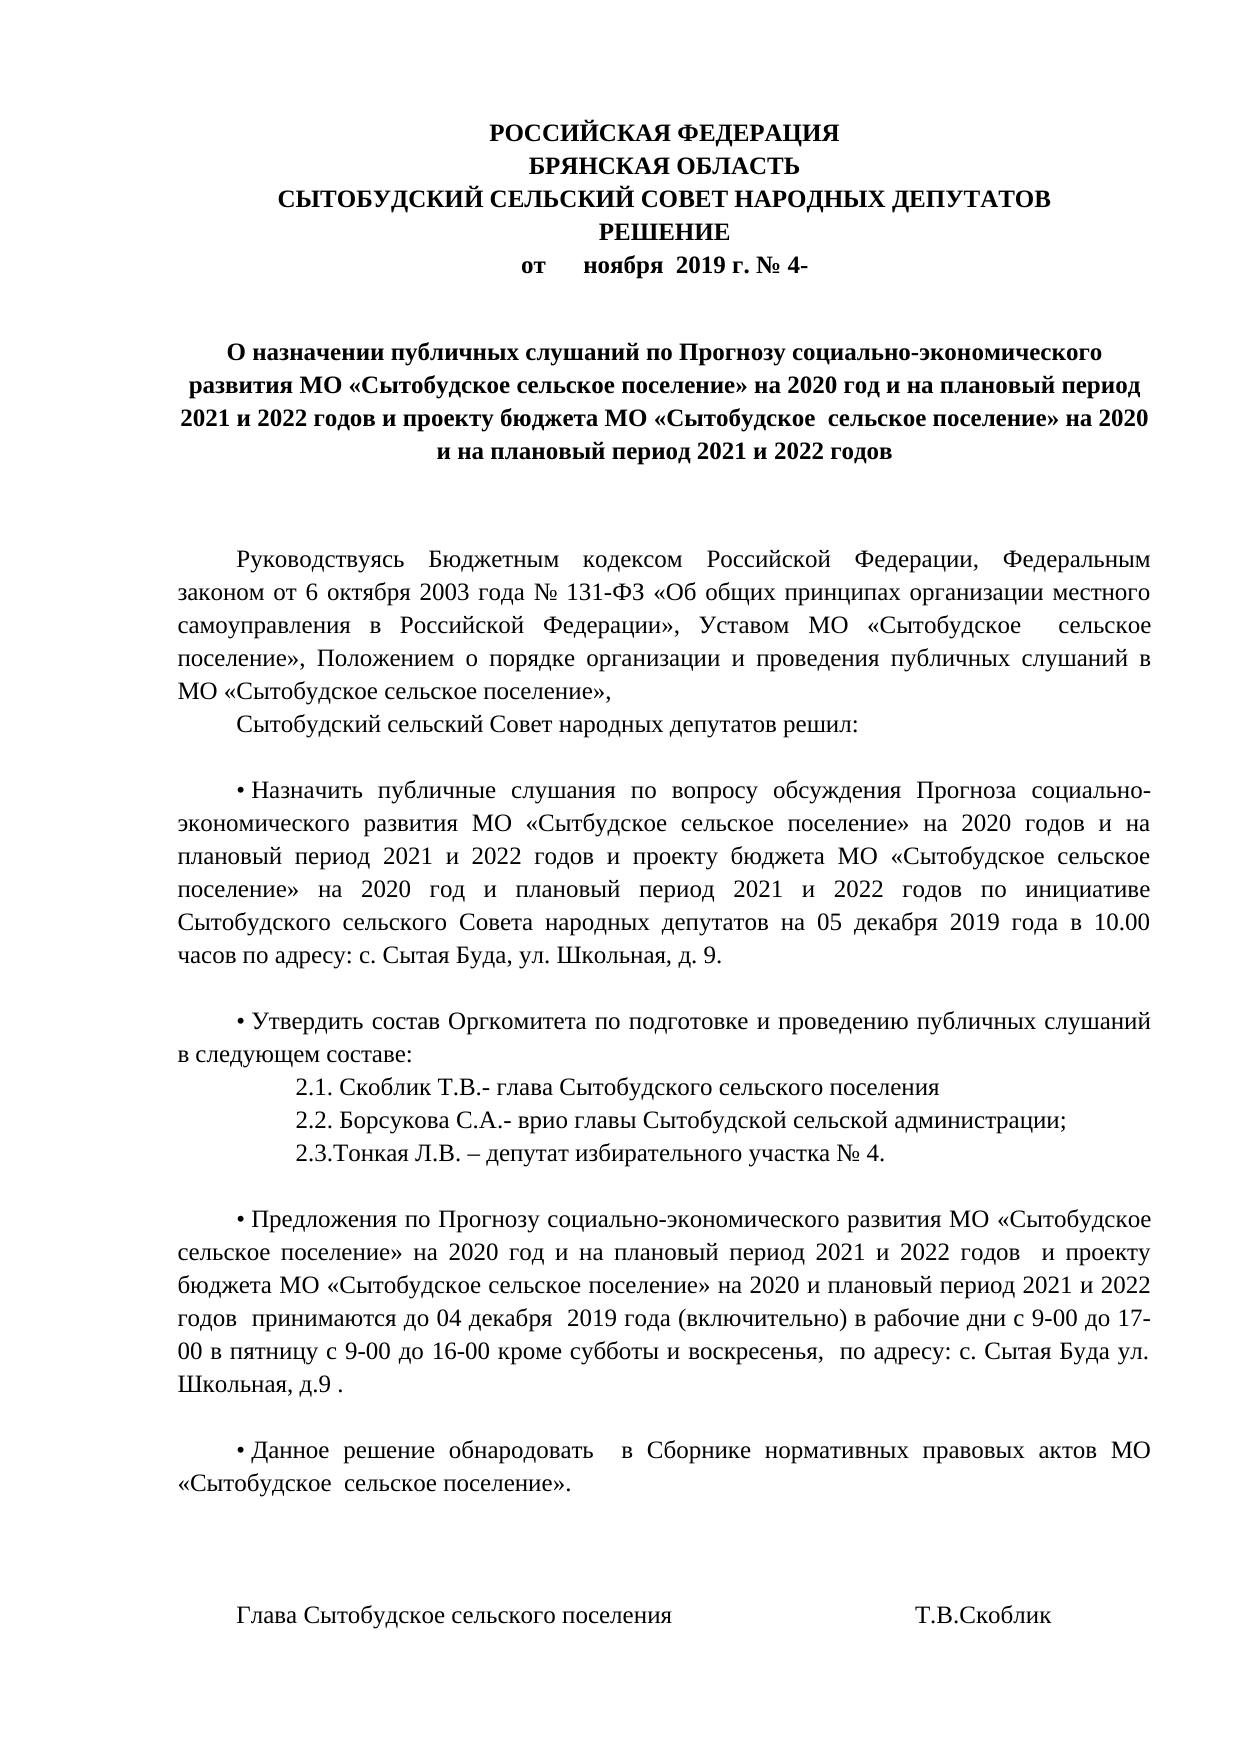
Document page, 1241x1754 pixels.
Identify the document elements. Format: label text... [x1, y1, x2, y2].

text Сытобудский сельский Совет народных депутатов решил: [177, 709, 1152, 738]
text от ноября 2019 г. № 4- [177, 250, 1152, 279]
text Глава Сытобудское сельского поселения Т.В.Скоблик [177, 1601, 1152, 1629]
text СЫТОБУДСКИЙ СЕЛЬСКИЙ СОВЕТ НАРОДНЫХ ДЕПУТАТОВ [177, 184, 1152, 213]
text РЕШЕНИЕ [177, 217, 1152, 246]
text О назначении публичных слушаний по Прогнозу социально-экономического развития МО «Сытобудское сельское поселение» на 2020 год и на плановый период 2021 и 2022 годов и проекту бюджета МО «Сытобудское сельское поселение» на 2020 и на плановый период 2021 и 2022 годов [177, 337, 1152, 465]
text РОССИЙСКАЯ ФЕДЕРАЦИЯ [177, 118, 1152, 147]
list Назначить публичные слушания по вопросу обсуждения Прогноза социально-экономического развития МО «Сытбудское сельское поселение» на 2020 годов и на плановый период 2021 и 2022 годов и проекту бюджета МО «Сытобудское сельское поселение» на 2020 год и плановый период 2021 и 2022 годов по инициативе Сытобудского сельского Совета народных депутатов на 05 декабря 2019 года в 10.00 часов по адресу: с. Сытая Буда, ул. Школьная, д. 9. [177, 775, 1152, 969]
list Данное решение обнародовать в Сборнике нормативных правовых актов МО «Сытобудское сельское поселение». [177, 1435, 1152, 1497]
text 2.1. Скоблик Т.В.- глава Сытобудского сельского поселения [236, 1072, 1152, 1101]
list Предложения по Прогнозу социально-экономического развития МО «Сытобудское сельское поселение» на 2020 год и на плановый период 2021 и 2022 годов и проекту бюджета МО «Сытобудское сельское поселение» на 2020 и плановый период 2021 и 2022 годов принимаются до 04 декабря 2019 года (включительно) в рабочие дни с 9-00 до 17-00 в пятницу с 9-00 до 16-00 кроме субботы и воскресенья, по адресу: с. Сытая Буда ул. Школьная, д.9 . [177, 1204, 1152, 1398]
text 2.3.Тонкая Л.В. – депутат избирательного участка № 4. [236, 1138, 1152, 1167]
text 2.2. Борсукова С.А.- врио главы Сытобудской сельской администрации; [236, 1105, 1152, 1134]
list Утвердить состав Оргкомитета по подготовке и проведению публичных слушаний в следующем составе: [177, 1006, 1152, 1068]
text БРЯНСКАЯ ОБЛАСТЬ [177, 151, 1152, 180]
text Руководствуясь Бюджетным кодексом Российской Федерации, Федеральным законом от 6 октября 2003 года № 131-ФЗ «Об общих принципах организации местного самоуправления в Российской Федерации», Уставом МО «Сытобудское сельское поселение», Положением о порядке организации и проведения публичных слушаний в МО «Сытобудское сельское поселение», [177, 544, 1152, 705]
